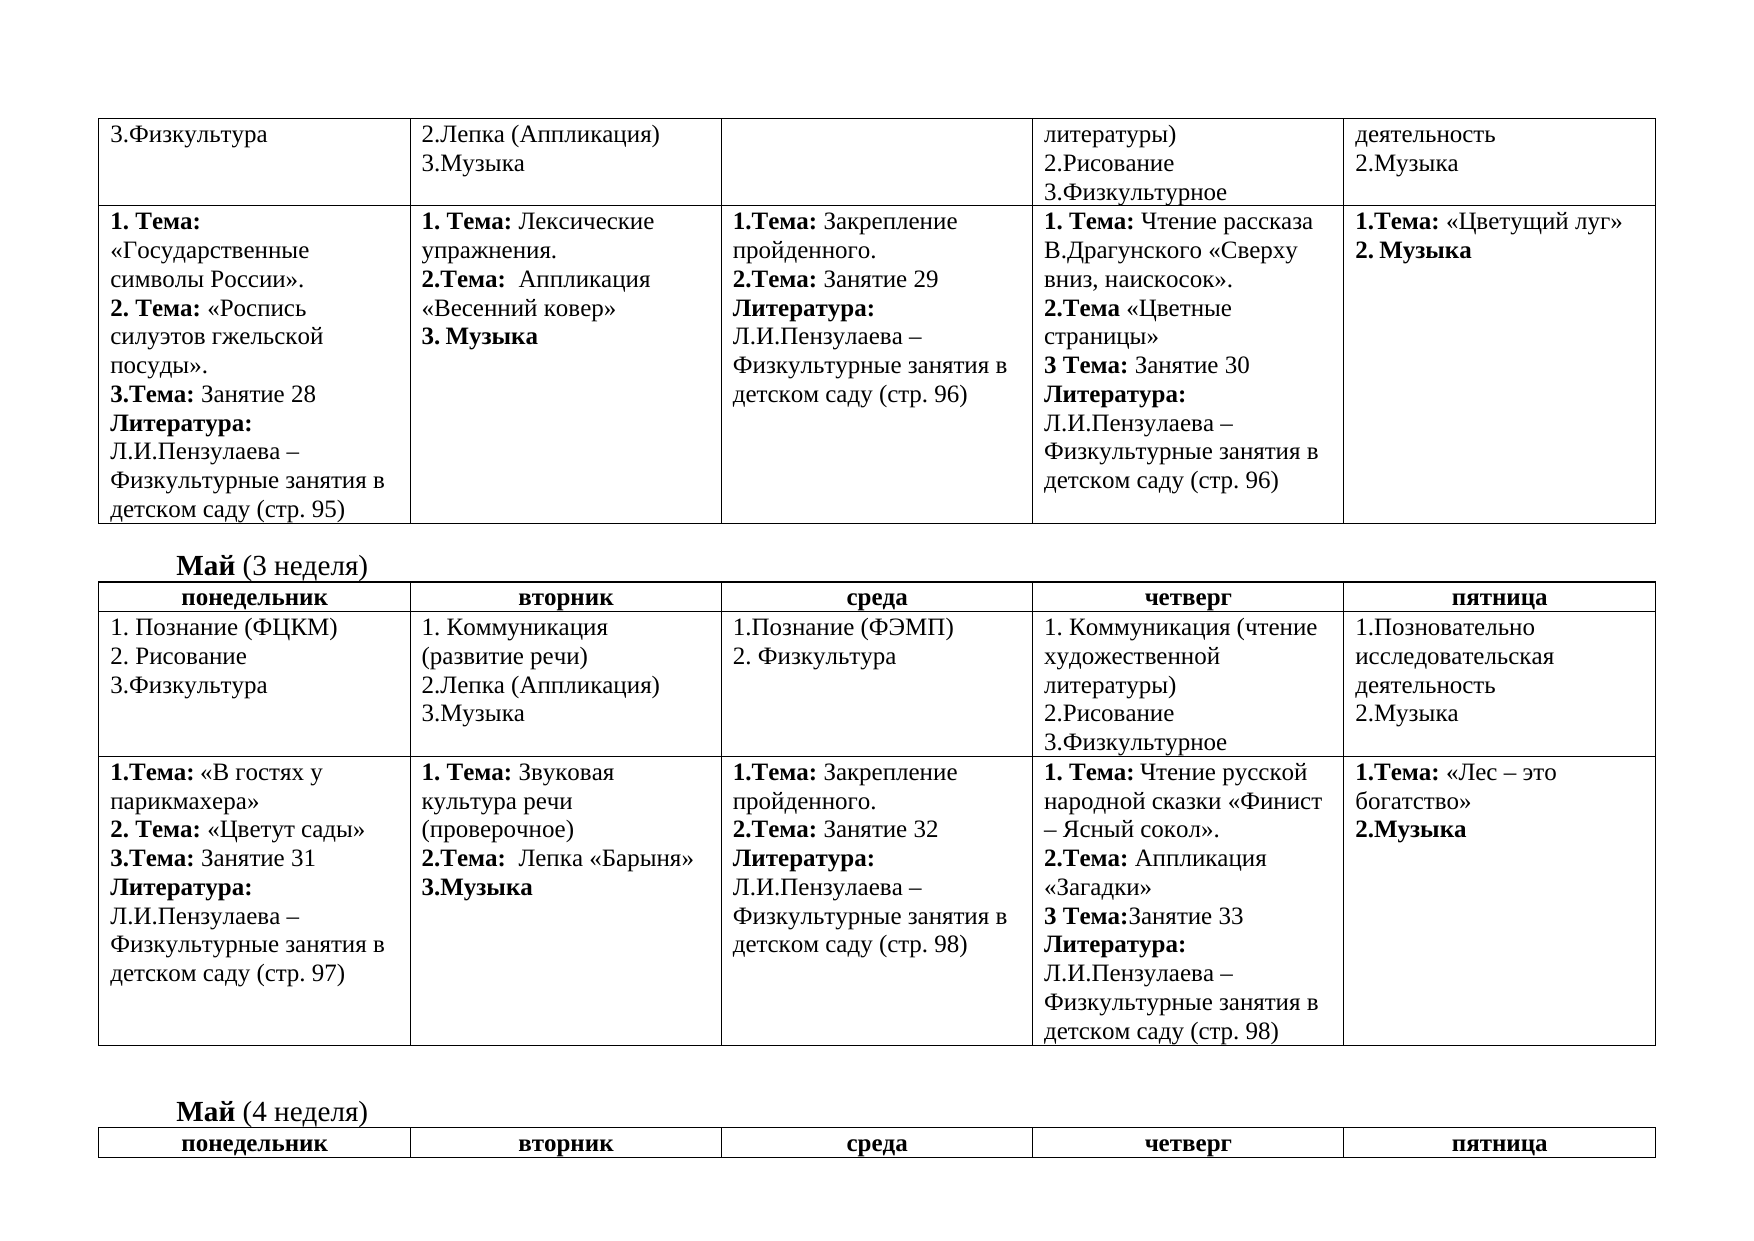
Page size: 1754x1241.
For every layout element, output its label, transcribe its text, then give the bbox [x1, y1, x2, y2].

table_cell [411, 119, 721, 205]
table_header четверг [1033, 583, 1343, 611]
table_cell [99, 119, 410, 205]
table_cell 1.Позновательно исследовательская деятельность 2.Музыка [1344, 612, 1655, 756]
table_cell 1.Тема: «Цветущий луг» 2. Музыка [1344, 206, 1655, 523]
table_cell 1.Тема: «В гостях у парикмахера» 2. Тема: «Цветут сады» 3.Тема: Занятие 31 Литература: Л.И.Пензулаева – Физкультурные занятия в детском саду (стр. 97) [99, 757, 410, 1044]
table_cell 1.Познание (ФЭМП) 2. Физкультура [722, 612, 1032, 756]
table_cell 1. Тема: «Государственные символы России». 2. Тема: «Роспись силуэтов гжельской посуды». 3.Тема: Занятие 28 Литература: Л.И.Пензулаева – Физкультурные занятия в детском саду (стр. 95) [99, 206, 410, 523]
table_header среда [722, 1128, 1032, 1157]
table_header вторник [411, 1128, 721, 1157]
table_header пятница [1344, 1128, 1655, 1157]
table_cell 1.Тема: Закрепление пройденного. 2.Тема: Занятие 32 Литература: Л.И.Пензулаева – Физкультурные занятия в детском саду (стр. 98) [722, 757, 1032, 1044]
table_cell 1. Коммуникация (развитие речи) 2.Лепка (Аппликация) 3.Музыка [411, 612, 721, 756]
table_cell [722, 119, 1032, 205]
table_header четверг [1033, 1128, 1343, 1157]
table_cell 1. Тема: Лексические упражнения. 2.Тема: Аппликация «Весенний ковер» 3. Музыка [411, 206, 721, 523]
table_cell 1.Тема: Закрепление пройденного. 2.Тема: Занятие 29 Литература: Л.И.Пензулаева – Физкультурные занятия в детском саду (стр. 96) [722, 206, 1032, 523]
table_header пятница [1344, 583, 1655, 611]
table_header понедельник [99, 583, 410, 611]
text Май (4 неделя) [89, 1094, 1665, 1127]
text Май (3 неделя) [89, 548, 1665, 581]
table_header вторник [411, 583, 721, 611]
table_cell 1. Познание (ФЦКМ) 2. Рисование 3.Физкультура [99, 612, 410, 756]
table_cell 1. Тема: Звуковая культура речи (проверочное) 2.Тема: Лепка «Барыня» 3.Музыка [411, 757, 721, 1044]
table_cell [1033, 119, 1343, 205]
table_cell 1.Тема: «Лес – это богатство» 2.Музыка [1344, 757, 1655, 1044]
table_header среда [722, 583, 1032, 611]
table_header понедельник [99, 1128, 410, 1157]
table_cell 1. Тема: Чтение русской народной сказки «Финист – Ясный сокол». 2.Тема: Аппликация «Загадки» 3 Тема:Занятие 33 Литература: Л.И.Пензулаева – Физкультурные занятия в детском саду (стр. 98) [1033, 757, 1343, 1044]
table_cell 1. Коммуникация (чтение художественной литературы) 2.Рисование 3.Физкультурное [1033, 612, 1343, 756]
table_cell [1344, 119, 1655, 205]
table_cell 1. Тема: Чтение рассказа В.Драгунского «Сверху вниз, наискосок». 2.Тема «Цветные страницы» 3 Тема: Занятие 30 Литература: Л.И.Пензулаева – Физкультурные занятия в детском саду (стр. 96) [1033, 206, 1343, 523]
